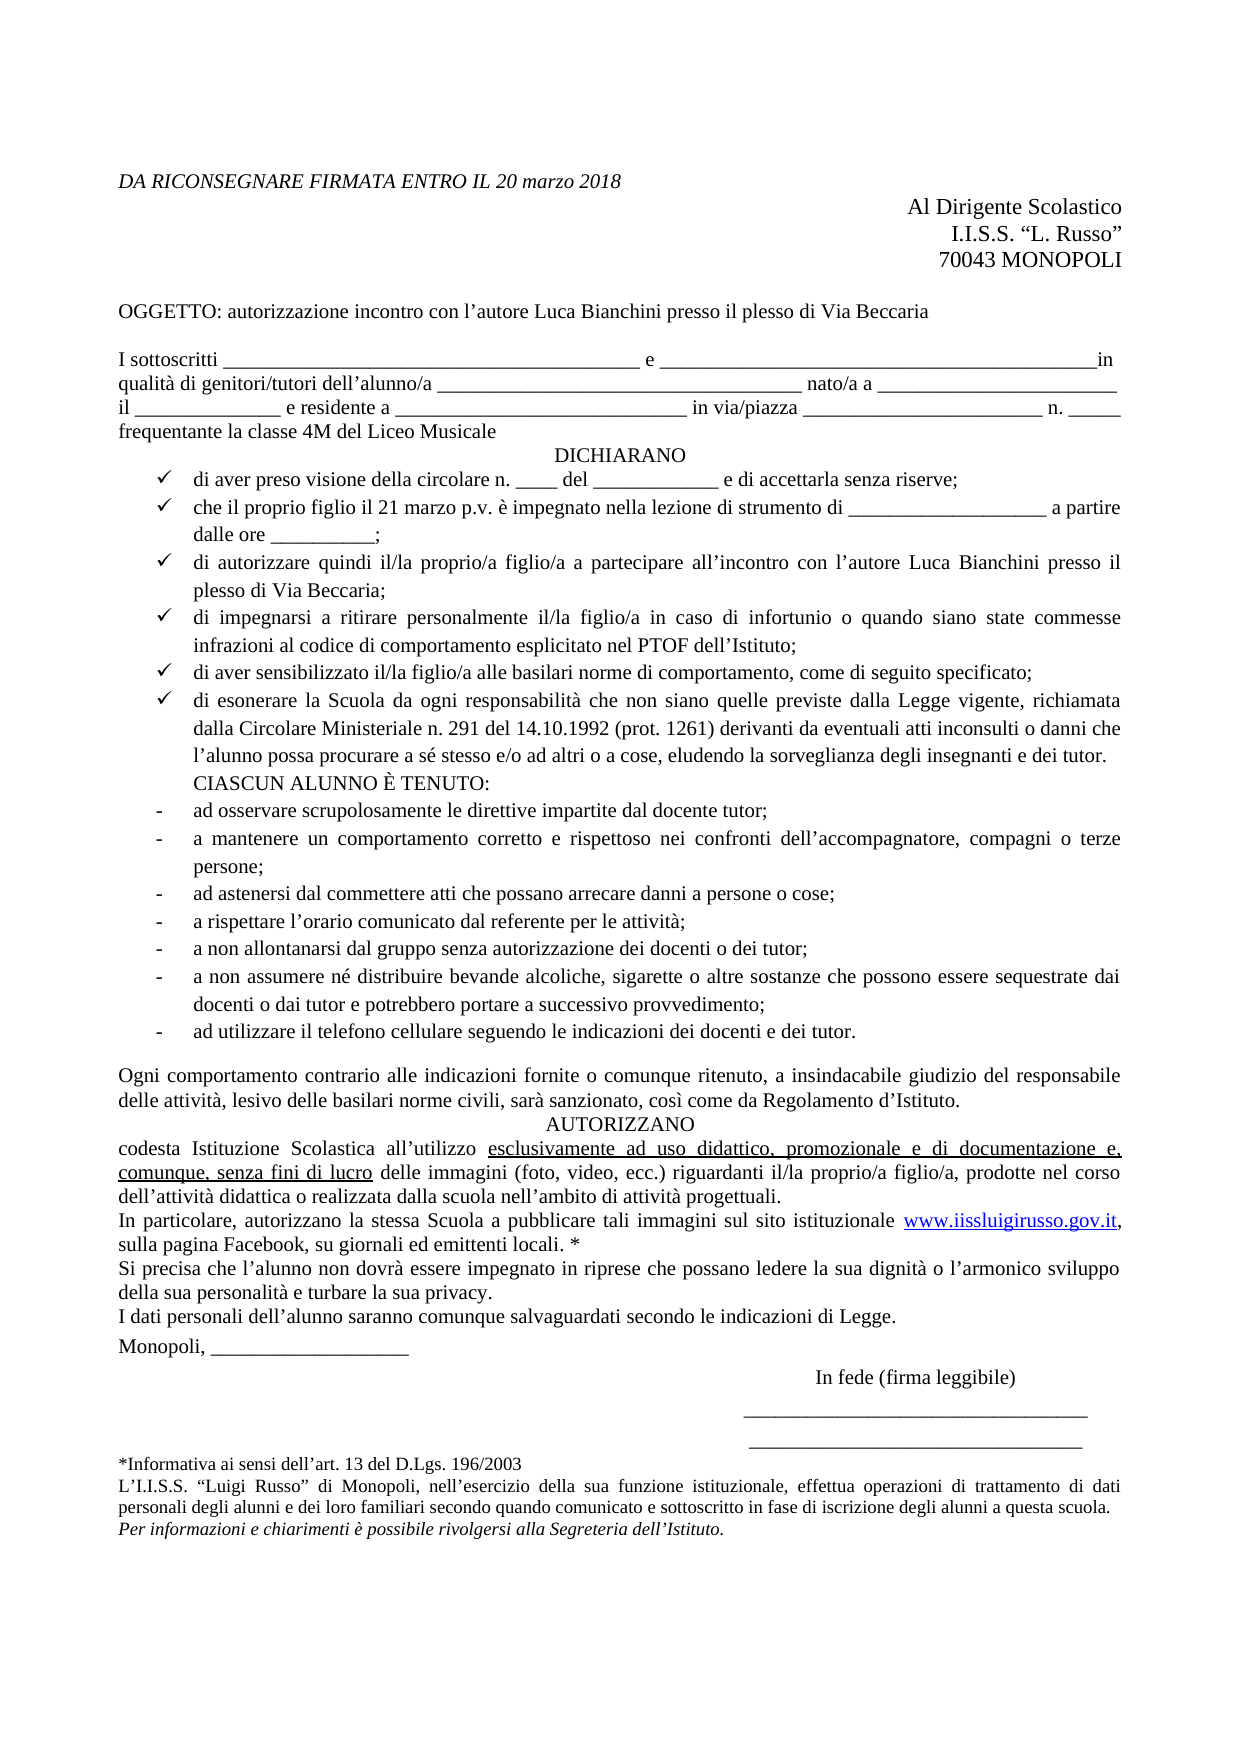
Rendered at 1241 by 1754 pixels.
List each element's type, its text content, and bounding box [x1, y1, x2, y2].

list che il proprio figlio il 21 marzo p.v. è impegnato nella lezione di strumento di ___________________ a partire dalle ore __________; [156, 495, 1122, 546]
text *Informativa ai sensi dell’art. 13 del D.Lgs. 196/2003 [118, 1453, 1122, 1475]
list ad utilizzare il telefono cellulare seguendo le indicazioni dei docenti e dei tutor. [156, 1019, 1122, 1043]
text L’I.I.S.S. “Luigi Russo” di Monopoli, nell’esercizio della sua funzione istituzionale, effettua operazioni di trattamento di dati personali degli alunni e dei loro familiari secondo quando comunicato e sottoscritto in fase di iscrizione degli alunni a questa scuola. [118, 1475, 1122, 1518]
text il ______________ e residente a ____________________________ in via/piazza _______________________ n. _____ [118, 395, 1122, 419]
text frequentante la classe 4M del Liceo Musicale [118, 419, 1122, 443]
list a rispettare l’orario comunicato dal referente per le attività; [156, 909, 1122, 933]
text DICHIARANO [118, 443, 1122, 467]
list a non allontanarsi dal gruppo senza autorizzazione dei docenti o dei tutor; [156, 936, 1122, 960]
text 70043 MONOPOLI [118, 246, 1122, 272]
text Monopoli, ___________________ [118, 1328, 1122, 1359]
text Per informazioni e chiarimenti è possibile rivolgersi alla Segreteria dell’Istituto. [118, 1518, 1122, 1539]
list di aver sensibilizzato il/la figlio/a alle basilari norme di comportamento, come di seguito specificato; [156, 660, 1122, 684]
text In particolare, autorizzano la stessa Scuola a pubblicare tali immagini sul sito istituzionale www.iissluigirusso.gov.it, sulla pagina Facebook, su giornali ed emittenti locali. * [118, 1208, 1122, 1256]
text I dati personali dell’alunno saranno comunque salvaguardati secondo le indicazioni di Legge. [118, 1304, 1122, 1328]
text _________________________________ [118, 1391, 1122, 1422]
text Ogni comportamento contrario alle indicazioni fornite o comunque ritenuto, a insindacabile giudizio del responsabile delle attività, lesivo delle basilari norme civili, sarà sanzionato, così come da Regolamento d’Istituto. [118, 1063, 1122, 1112]
list di aver preso visione della circolare n. ____ del ____________ e di accettarla senza riserve; [156, 467, 1122, 491]
text Si precisa che l’alunno non dovrà essere impegnato in riprese che possano ledere la sua dignità o l’armonico sviluppo della sua personalità e turbare la sua privacy. [118, 1256, 1122, 1304]
list di autorizzare quindi il/la proprio/a figlio/a a partecipare all’incontro con l’autore Luca Bianchini presso il plesso di Via Beccaria; [156, 550, 1122, 602]
list ad astenersi dal commettere atti che possano arrecare danni a persone o cose; [156, 881, 1122, 905]
text In fede (firma leggibile) [118, 1359, 1122, 1391]
text DA RICONSEGNARE FIRMATA ENTRO IL 20 marzo 2018 [118, 169, 1122, 193]
text I sottoscritti ________________________________________ e __________________________________________in [118, 347, 1122, 371]
list a mantenere un comportamento corretto e rispettoso nei confronti dell’accompagnatore, compagni o terze persone; [156, 826, 1122, 878]
list di impegnarsi a ritirare personalmente il/la figlio/a in caso di infortunio o quando siano state commesse infrazioni al codice di comportamento esplicitato nel PTOF dell’Istituto; [156, 605, 1122, 657]
list ad osservare scrupolosamente le direttive impartite dal docente tutor; [156, 798, 1122, 822]
text I.I.S.S. “L. Russo” [118, 219, 1122, 246]
text OGGETTO: autorizzazione incontro con l’autore Luca Bianchini presso il plesso di Via Beccaria [118, 299, 1122, 323]
list a non assumere né distribuire bevande alcoliche, sigarette o altre sostanze che possono essere sequestrate dai docenti o dai tutor e potrebbero portare a successivo provvedimento; [156, 964, 1122, 1016]
text ________________________________ [118, 1422, 1122, 1453]
list di esonerare la Scuola da ogni responsabilità che non siano quelle previste dalla Legge vigente, richiamata dalla Circolare Ministeriale n. 291 del 14.10.1992 (prot. 1261) derivanti da eventuali atti inconsulti o danni che l’alunno possa procurare a sé stesso e/o ad altri o a cose, eludendo la sorveglianza degli insegnanti e dei tutor. [156, 688, 1122, 767]
text codesta Istituzione Scolastica all’utilizzo esclusivamente ad uso didattico, promozionale e di documentazione e, comunque, senza fini di lucro delle immagini (foto, video, ecc.) riguardanti il/la proprio/a figlio/a, prodotte nel corso dell’attività didattica o realizzata dalla scuola nell’ambito di attività progettuali. [118, 1136, 1122, 1208]
text AUTORIZZANO [118, 1112, 1122, 1136]
text Al Dirigente Scolastico [118, 193, 1122, 219]
text qualità di genitori/tutori dell’alunno/a ___________________________________ nato/a a _______________________ [118, 371, 1122, 395]
list CIASCUN ALUNNO È TENUTO: [193, 771, 1122, 795]
